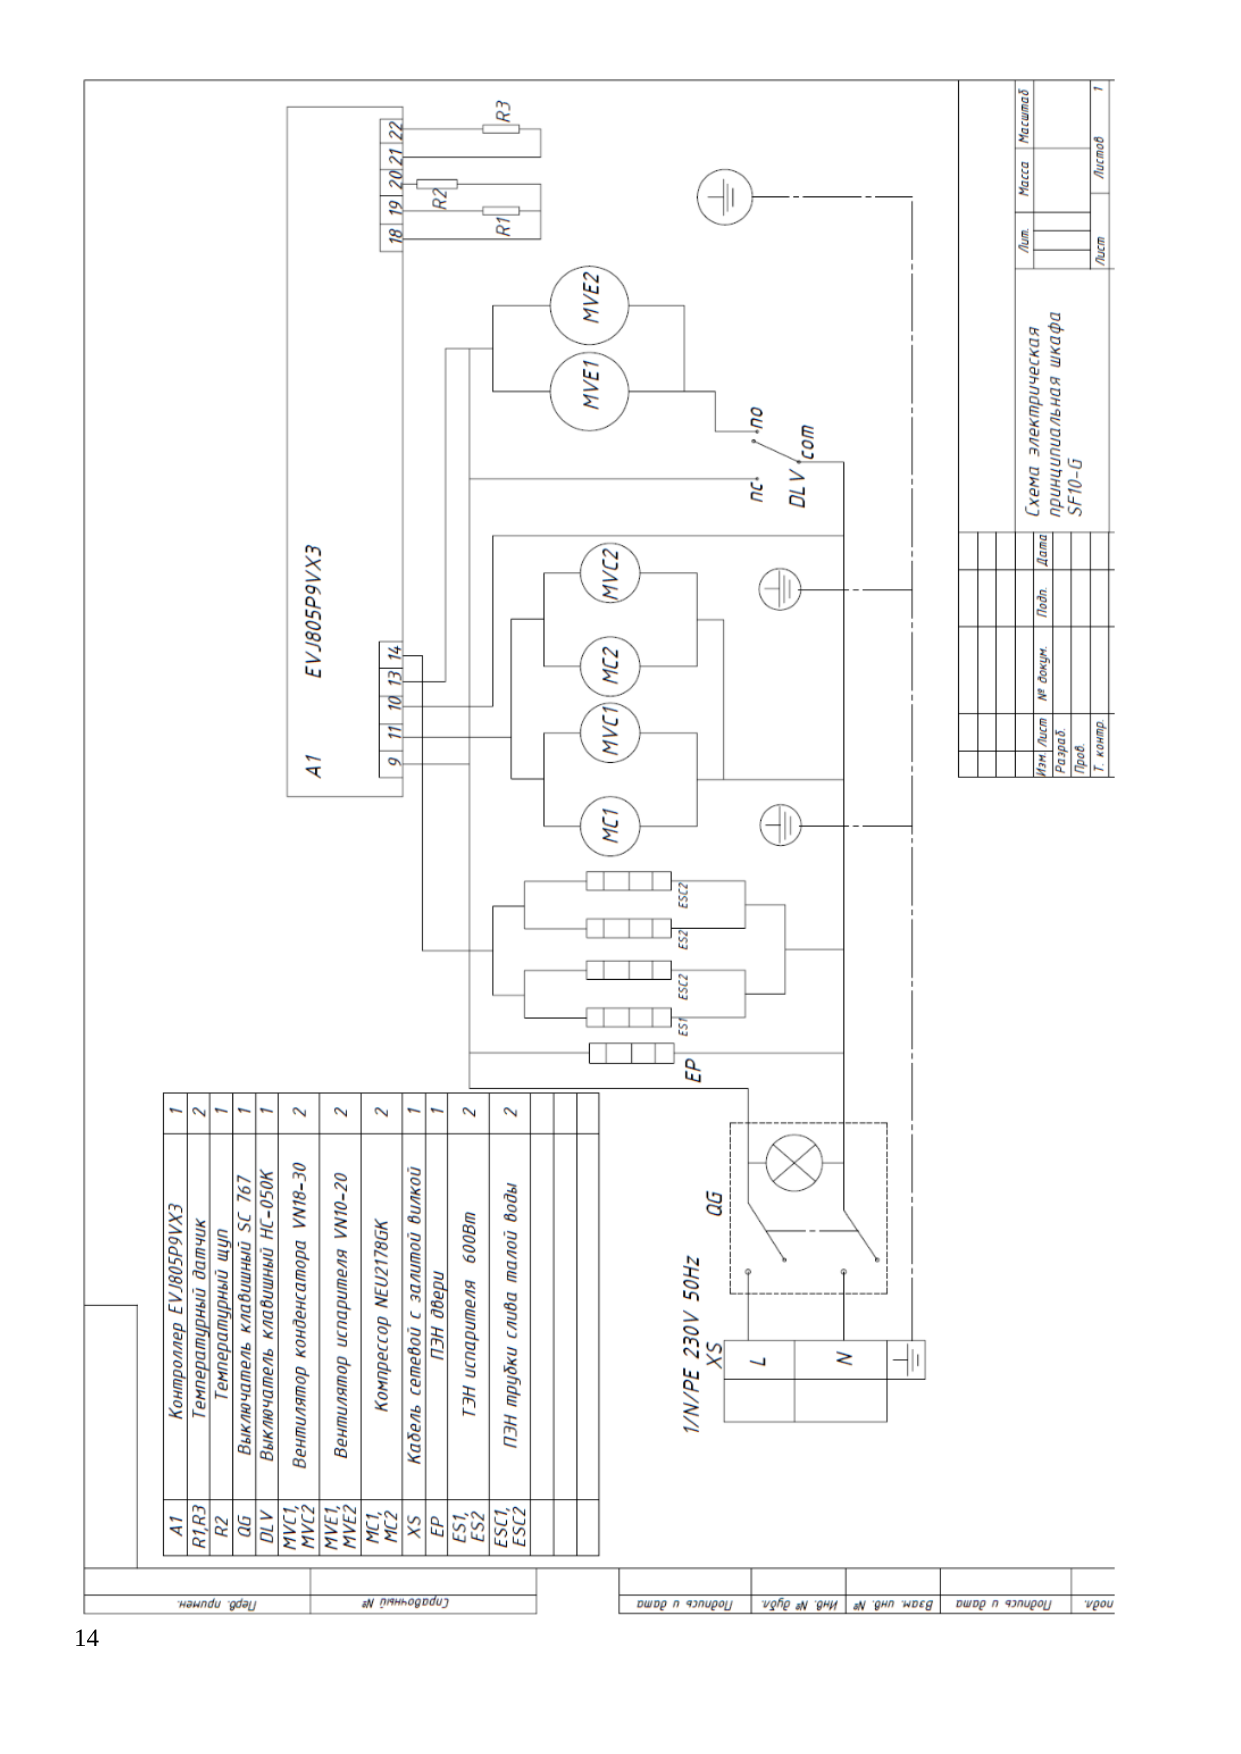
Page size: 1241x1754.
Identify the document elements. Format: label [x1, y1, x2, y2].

picture [76, 71, 1115, 1624]
